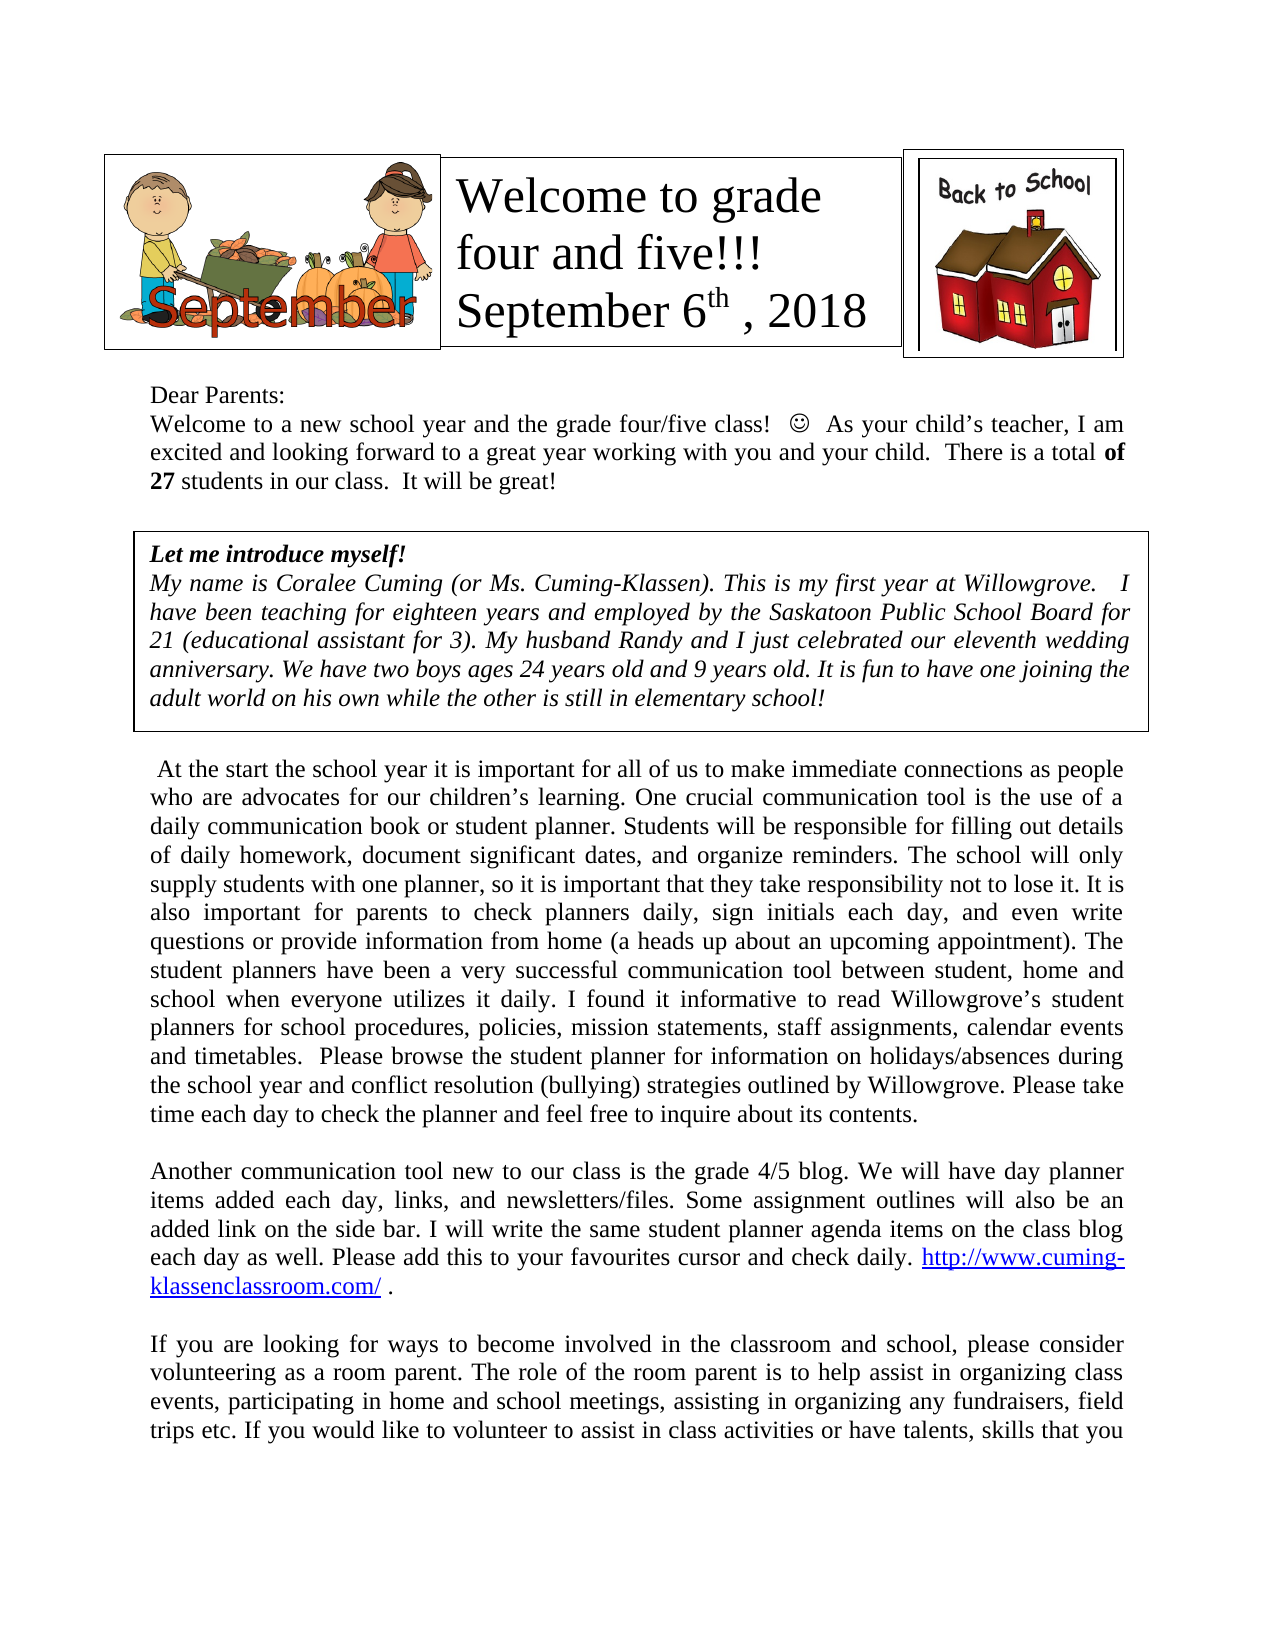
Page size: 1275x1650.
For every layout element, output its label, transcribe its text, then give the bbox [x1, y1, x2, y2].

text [150, 1329, 1125, 1444]
text Welcome to a new school year and the grade four/five class! As your child’s teacher, I am excited and looking forward to a great year working with you and your child. There is a total of 27 students in our class. It will be great! [150, 409, 1125, 495]
text Dear Parents: [150, 380, 1125, 409]
picture [119, 162, 433, 338]
text Another communication tool new to our class is the grade 4/5 blog. We will have day planner items added each day, links, and newsletters/files. Some assignment outlines will also be an added link on the side bar. I will write the same student planner agenda items on the class blog each day as well. Please add this to your favourites cursor and check daily. http://www.cuming-klassenclassroom.com/ . [150, 1156, 1125, 1300]
text At the start the school year it is important for all of us to make immediate connections as people who are advocates for our children’s learning. One crucial communication tool is the use of a daily communication book or student planner. Students will be responsible for filling out details of daily homework, document significant dates, and organize reminders. The school will only supply students with one planner, so it is important that they take responsibility not to lose it. It is also important for parents to check planners daily, sign initials each day, and even write questions or provide information from home (a heads up about an upcoming appointment). The student planners have been a very successful communication tool between student, home and school when everyone utilizes it daily. I found it informative to read Willowgrove’s student planners for school procedures, policies, mission statements, staff assignments, calendar events and timetables. Please browse the student planner for information on holidays/absences during the school year and conflict resolution (bullying) strategies outlined by Willowgrove. Please take time each day to check the planner and feel free to inquire about its contents. [150, 754, 1125, 1127]
